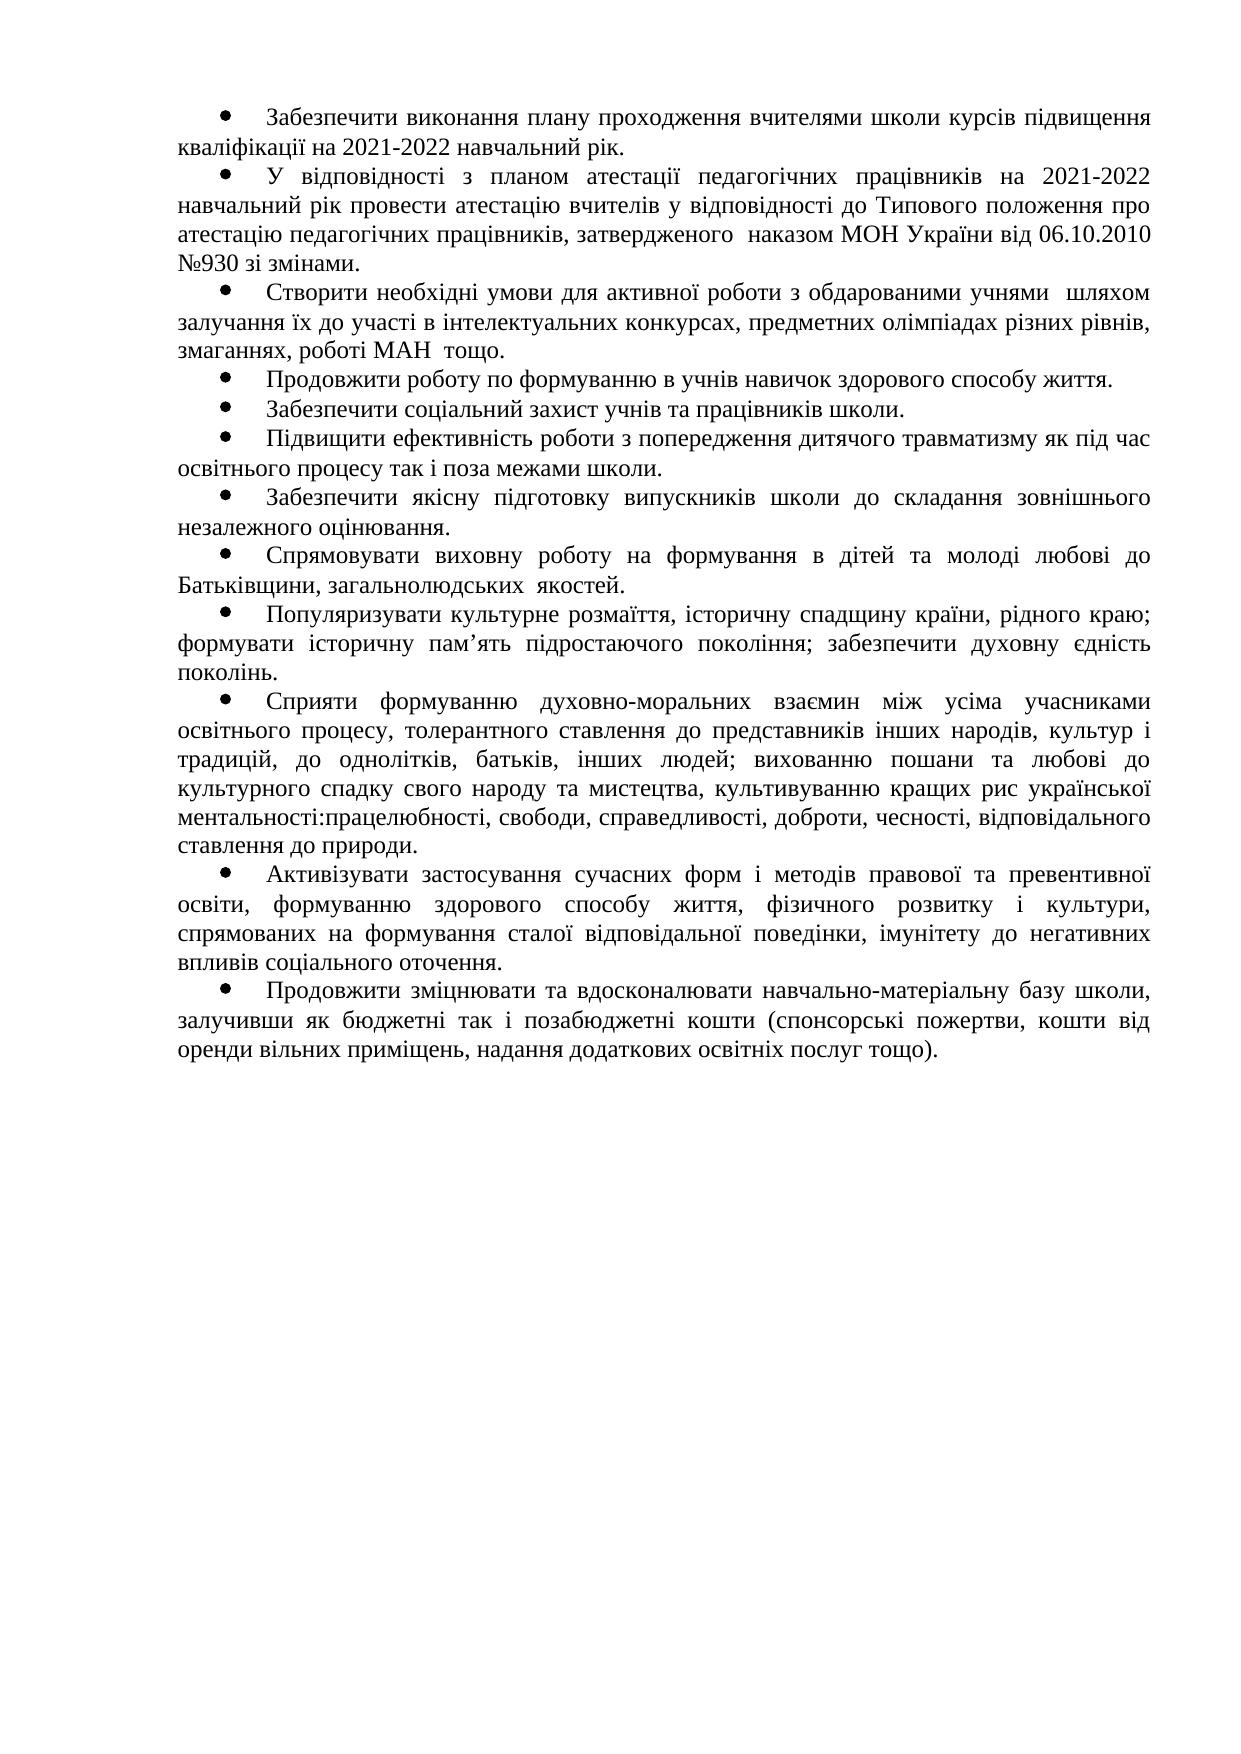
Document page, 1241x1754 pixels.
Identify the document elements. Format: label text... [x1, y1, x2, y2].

list У відповідності з планом атестації педагогічних працівників на 2021-2022 навчальний рік провести атестацію вчителів у відповідності до Типового положення про атестацію педагогічних працівників, затвердженого наказом МОН України від 06.10.2010 №930 зі змінами. [177, 161, 1152, 277]
list Спрямовувати виховну роботу на формування в дітей та молоді любові до Батьківщини, загальнолюдських якостей. [177, 540, 1152, 599]
list Забезпечити якісну підготовку випускників школи до складання зовнішнього незалежного оцінювання. [177, 482, 1152, 540]
list Забезпечити соціальний захист учнів та працівників школи. [177, 394, 1152, 423]
list Забезпечити виконання плану проходження вчителями школи курсів підвищення кваліфікації на 2021-2022 навчальний рік. [177, 102, 1152, 161]
list Активізувати застосування сучасних форм і методів правової та превентивної освіти, формуванню здорового способу життя, фізичного розвитку і культури, спрямованих на формування сталої відповідальної поведінки, імунітету до негативних впливів соціального оточення. [177, 859, 1152, 975]
list Продовжити роботу по формуванню в учнів навичок здорового способу життя. [177, 364, 1152, 394]
list Підвищити ефективність роботи з попередження дитячого травматизму як під час освітнього процесу так і поза межами школи. [177, 423, 1152, 482]
list Створити необхідні умови для активної роботи з обдарованими учнями шляхом залучання їх до участі в інтелектуальних конкурсах, предметних олімпіадах різних рівнів, змаганнях, роботі МАН тощо. [177, 277, 1152, 364]
list Популяризувати культурне розмаїття, історичну спадщину країни, рідного краю; формувати історичну пам’ять підростаючого покоління; забезпечити духовну єдність поколінь. [177, 599, 1152, 686]
list Сприяти формуванню духовно-моральних взаємин між усіма учасниками освітнього процесу, толерантного ставлення до представників інших народів, культур і традицій, до однолітків, батьків, інших людей; вихованню пошани та любові до культурного спадку свого народу та мистецтва, культивуванню кращих рис української ментальності:працелюбності, свободи, справедливості, доброти, чесності, відповідального ставлення до природи. [177, 686, 1152, 859]
list Продовжити зміцнювати та вдосконалювати навчально-матеріальну базу школи, залучивши як бюджетні так і позабюджетні кошти (спонсорські пожертви, кошти від оренди вільних приміщень, надання додаткових освітніх послуг тощо). [177, 975, 1152, 1062]
